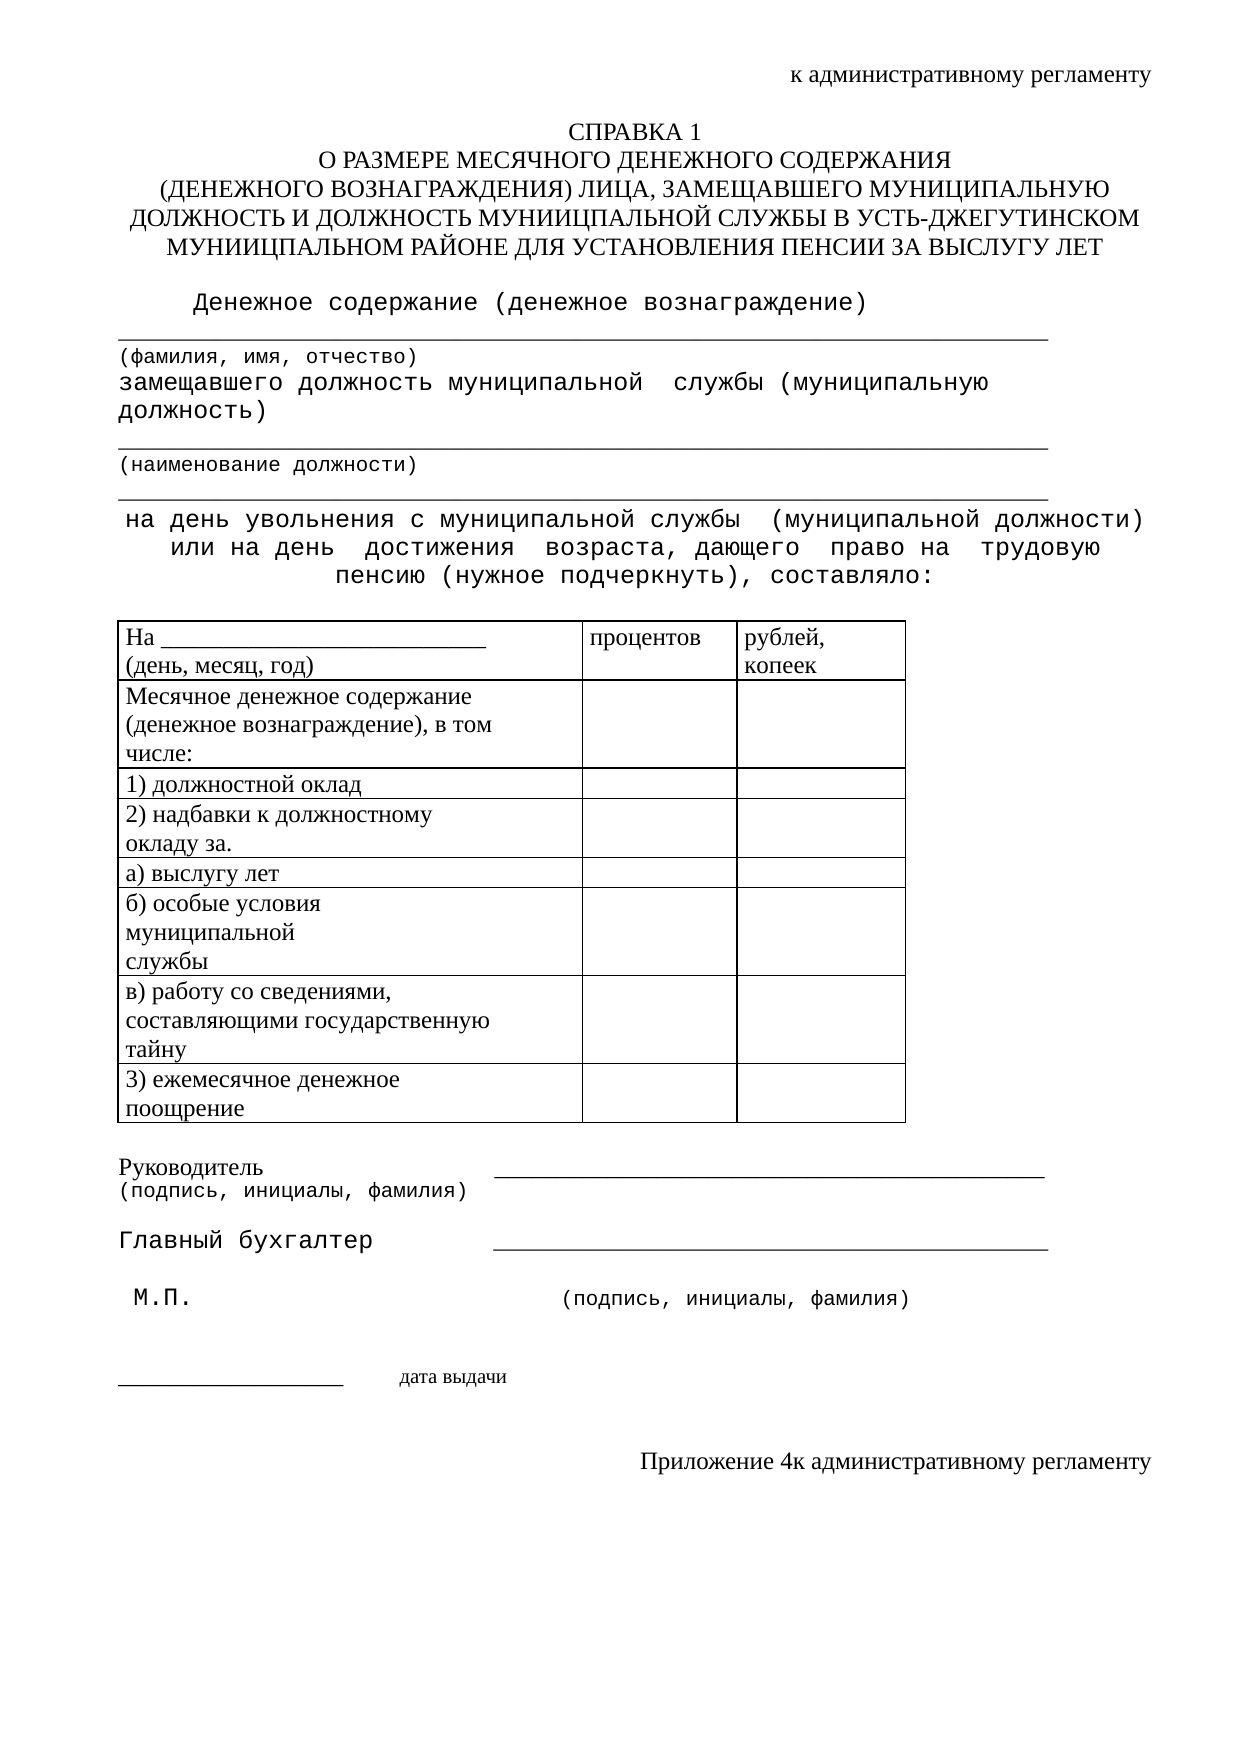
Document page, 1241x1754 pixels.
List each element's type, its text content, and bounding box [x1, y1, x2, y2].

table_cell в) работу со сведениями, составляющими государственную тайну [119, 976, 582, 1062]
text Денежное содержание (денежное вознаграждение) [118, 289, 1152, 317]
text (подпись, инициалы, фамилия) [118, 1181, 1152, 1204]
table_cell [738, 769, 905, 797]
table_cell а) выслугу лет [119, 858, 582, 887]
table_cell [583, 888, 736, 974]
text Приложение 4к административному регламенту [118, 1446, 1152, 1475]
table_cell [583, 681, 736, 767]
table_cell [583, 799, 736, 856]
table_cell [738, 858, 905, 887]
text ______________________________________________________________ [118, 317, 1152, 346]
text Руководитель ____________________________________________ [118, 1152, 1152, 1181]
table_header На __________________________ (день, месяц, год) [119, 622, 582, 679]
table_cell [583, 858, 736, 887]
table_cell [738, 976, 905, 1062]
text (ДЕНЕЖНОГО ВОЗНАГРАЖДЕНИЯ) ЛИЦА, ЗАМЕЩАВШЕГО МУНИЦИПАЛЬНУЮ ДОЛЖНОСТЬ И ДОЛЖНОСТЬ МУНИИЦПАЛЬНОЙ СЛУЖБЫ В УСТЬ-ДЖЕГУТИНСКОМ МУНИИЦПАЛЬНОМ РАЙОНЕ ДЛЯ УСТАНОВЛЕНИЯ ПЕНСИИ ЗА ВЫСЛУГУ ЛЕТ [118, 174, 1152, 260]
text ______________________________________________________________ [118, 426, 1152, 454]
table_cell 1) должностной оклад [119, 769, 582, 797]
text СПРАВКА 1 [118, 117, 1152, 145]
table_cell [583, 976, 736, 1062]
text на день увольнения с муниципальной службы (муниципальной должности) или на день достижения возраста, дающего право на трудовую пенсию (нужное подчеркнуть), составляло: [118, 506, 1152, 591]
table_header процентов [583, 622, 736, 679]
text (фамилия, имя, отчество) [118, 346, 1152, 369]
table_cell [738, 799, 905, 856]
table_cell б) особые условия муниципальной службы [119, 888, 582, 974]
text М.П. (подпись, инициалы, фамилия) [118, 1284, 1152, 1313]
table_header рублей, копеек [738, 622, 905, 679]
text О РАЗМЕРЕ МЕСЯЧНОГО ДЕНЕЖНОГО СОДЕРЖАНИЯ [118, 145, 1152, 174]
table_cell 2) надбавки к должностному окладу за. [119, 799, 582, 856]
table_cell Месячное денежное содержание (денежное вознаграждение), в том числе: [119, 681, 582, 767]
text Главный бухгалтер _____________________________________ [118, 1228, 1152, 1256]
table_cell 3) ежемесячное денежное поощрение [119, 1064, 582, 1121]
table_cell [738, 1064, 905, 1121]
table_cell [738, 681, 905, 767]
text к административному регламенту [118, 59, 1152, 88]
text замещавшего должность муниципальной службы (муниципальную должность) [118, 369, 1152, 426]
table_cell [583, 769, 736, 797]
table_cell [738, 888, 905, 974]
text (наименование должности) [118, 454, 1152, 478]
text __________________ дата выдачи [118, 1360, 1152, 1389]
table_cell [583, 1064, 736, 1121]
text ______________________________________________________________ [118, 478, 1152, 506]
